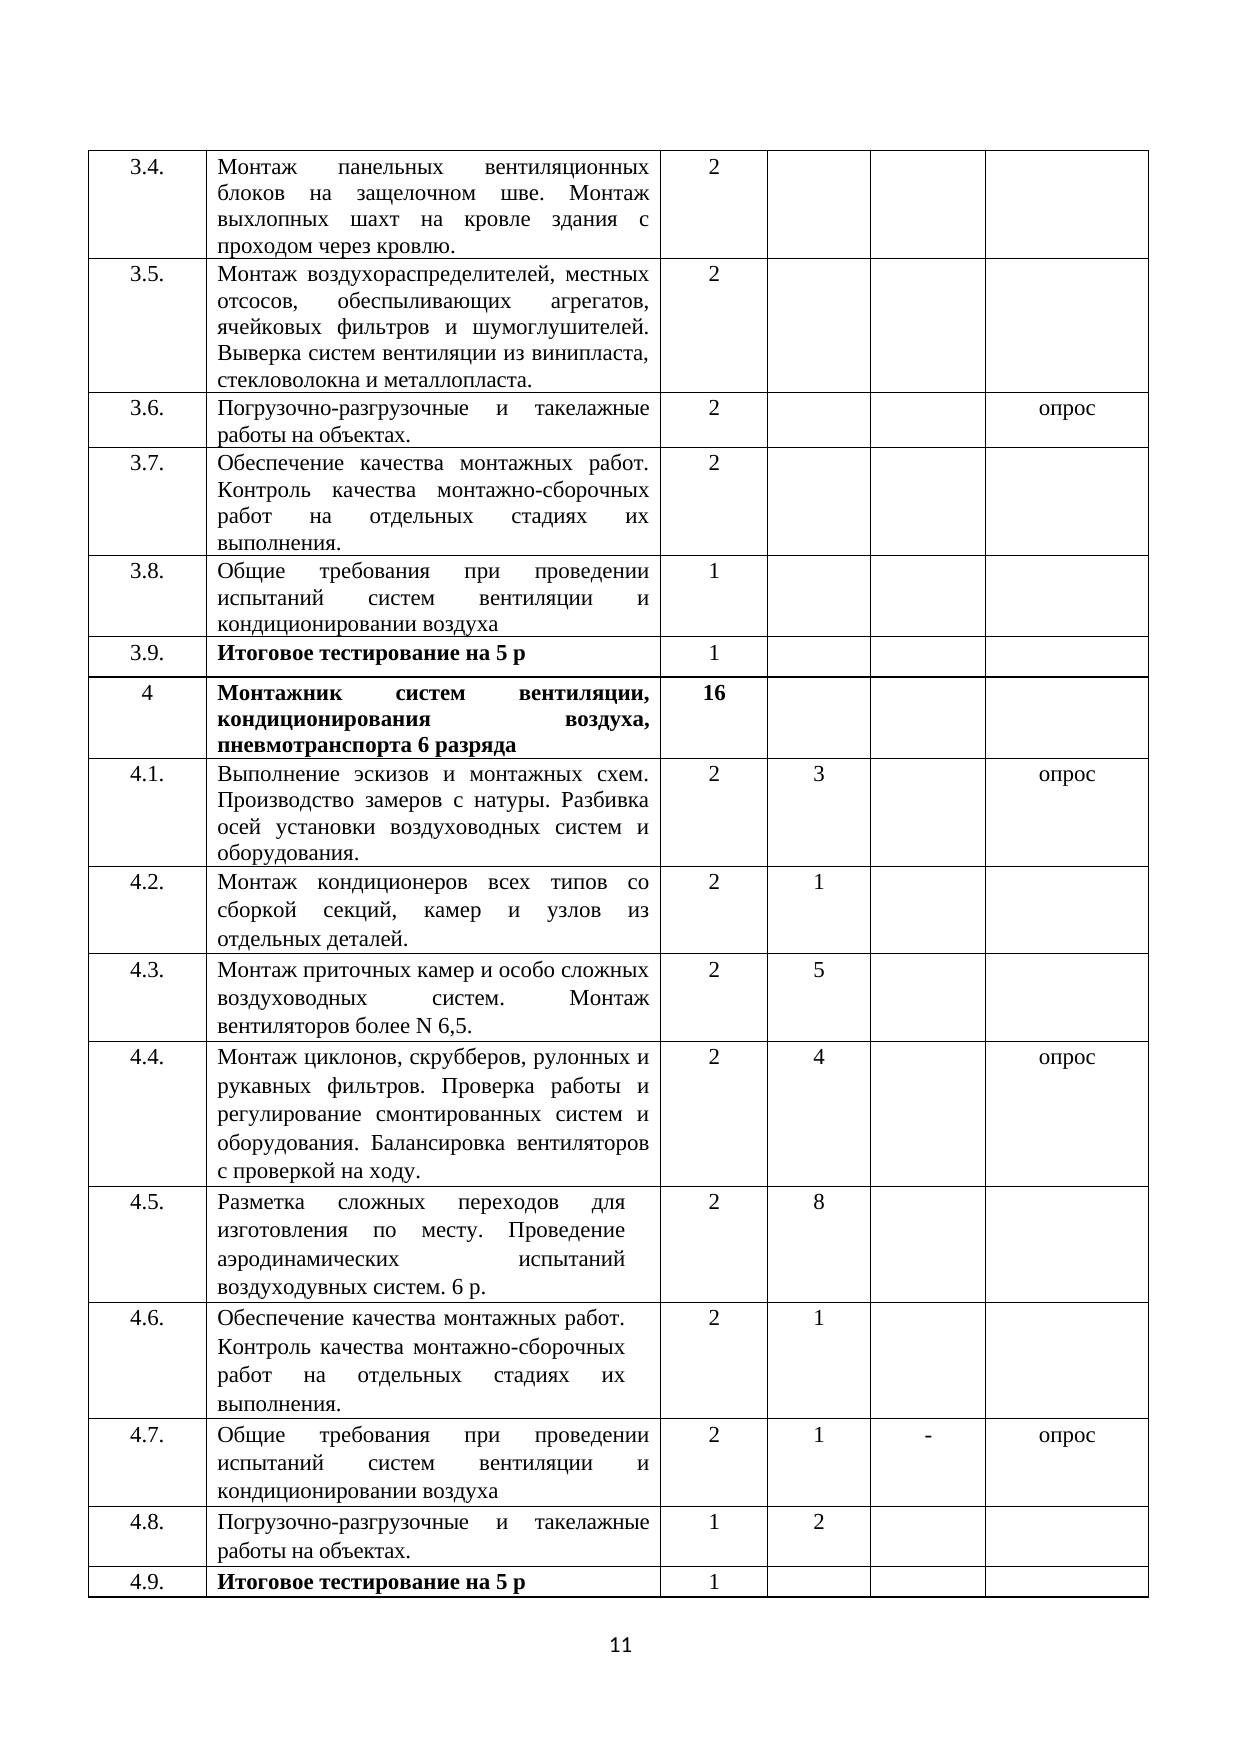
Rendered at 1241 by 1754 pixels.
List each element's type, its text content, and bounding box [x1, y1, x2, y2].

table_cell 2 [661, 867, 767, 953]
table_cell [986, 1507, 1148, 1566]
table_cell опрос [986, 1042, 1148, 1186]
table_cell Погрузочно-разгрузочные и такелажные работы на объектах. [207, 393, 660, 447]
table_cell 8 [768, 1187, 870, 1302]
table_cell 1 [768, 1419, 870, 1506]
table_cell Монтажник систем вентиляции, кондиционирования воздуха, пневмотранспорта 6 разряда [207, 678, 660, 758]
table_cell опрос [986, 1419, 1148, 1506]
table_cell 16 [661, 678, 767, 758]
table_cell [871, 556, 985, 636]
table_cell 5 [768, 954, 870, 1041]
table_cell [871, 393, 985, 447]
table_cell [871, 1507, 985, 1566]
table_cell Монтаж циклонов, скрубберов, рулонных и рукавных фильтров. Проверка работы и регулирование смонтированных систем и оборудования. Балансировка вентиляторов с проверкой на ходу. [207, 1042, 660, 1186]
table_cell [871, 637, 985, 676]
table_cell [871, 448, 985, 555]
table_cell [768, 678, 870, 758]
table_cell [986, 448, 1148, 555]
table_cell 4.8. [89, 1507, 206, 1566]
table_cell [871, 1303, 985, 1418]
table_cell [986, 1303, 1148, 1418]
table_cell 2 [661, 393, 767, 447]
table_cell 1 [661, 1567, 767, 1596]
table_cell Общие требования при проведении испытаний систем вентиляции и кондиционировании воздуха [207, 1419, 660, 1506]
table_cell 4.3. [89, 954, 206, 1041]
table_cell Монтаж панельных вентиляционных блоков на защелочном шве. Монтаж выхлопных шахт на кровле здания с проходом через кровлю. [207, 151, 660, 258]
table_cell [871, 678, 985, 758]
table_cell [986, 954, 1148, 1041]
table_cell 1 [768, 1303, 870, 1418]
table_cell 4.5. [89, 1187, 206, 1302]
table_cell [871, 1042, 985, 1186]
table_cell [986, 678, 1148, 758]
table_cell [871, 1187, 985, 1302]
table_cell опрос [986, 759, 1148, 866]
table_cell 4.1. [89, 759, 206, 866]
table_cell [768, 637, 870, 676]
table_cell 4.6. [89, 1303, 206, 1418]
table_cell 2 [768, 1507, 870, 1566]
table_cell 4.4. [89, 1042, 206, 1186]
table_cell Погрузочно-разгрузочные и такелажные работы на объектах. [207, 1507, 660, 1566]
table_cell Итоговое тестирование на 5 р [207, 637, 660, 676]
table_cell 3.7. [89, 448, 206, 555]
table_cell 3 [768, 759, 870, 866]
table_cell [871, 259, 985, 392]
table_cell 4.7. [89, 1419, 206, 1506]
table_cell 2 [661, 759, 767, 866]
table_cell 4 [768, 1042, 870, 1186]
table_cell - [871, 1419, 985, 1506]
table_cell [986, 637, 1148, 676]
table_cell 1 [661, 637, 767, 676]
table_cell Общие требования при проведении испытаний систем вентиляции и кондиционировании воздуха [207, 556, 660, 636]
table_cell Обеспечение качества монтажных работ. Контроль качества монтажно-сборочных работ на отдельных стадиях их выполнения. [207, 1303, 660, 1418]
table_cell [768, 556, 870, 636]
table_cell [871, 759, 985, 866]
table_cell 3.4. [89, 151, 206, 258]
table_cell опрос [986, 393, 1148, 447]
table_cell 2 [661, 1042, 767, 1186]
table_cell [871, 1567, 985, 1596]
table_cell [986, 556, 1148, 636]
table_cell 2 [661, 954, 767, 1041]
table_cell [871, 867, 985, 953]
table_cell [871, 954, 985, 1041]
table_cell 4.2. [89, 867, 206, 953]
table_cell [986, 151, 1148, 258]
table_cell 2 [661, 259, 767, 392]
table_cell Итоговое тестирование на 5 р [207, 1567, 660, 1596]
table_cell Выполнение эскизов и монтажных схем. Производство замеров с натуры. Разбивка осей установки воздуховодных систем и оборудования. [207, 759, 660, 866]
table_cell [768, 1567, 870, 1596]
table_cell 2 [661, 1419, 767, 1506]
table_cell Монтаж воздухораспределителей, местных отсосов, обеспыливающих агрегатов, ячейковых фильтров и шумоглушителей. Выверка систем вентиляции из винипласта, стекловолокна и металлопласта. [207, 259, 660, 392]
table_cell [768, 393, 870, 447]
table_cell 3.6. [89, 393, 206, 447]
table_cell Монтаж кондиционеров всех типов со сборкой секций, камер и узлов из отдельных деталей. [207, 867, 660, 953]
table_cell 2 [661, 448, 767, 555]
table_cell 4 [89, 678, 206, 758]
table_cell 2 [661, 1187, 767, 1302]
table_cell [986, 1187, 1148, 1302]
table_cell 3.9. [89, 637, 206, 676]
table_cell [768, 259, 870, 392]
table_cell 3.8. [89, 556, 206, 636]
table_cell 1 [661, 1507, 767, 1566]
table_cell 1 [661, 556, 767, 636]
table_cell [986, 867, 1148, 953]
table_cell 2 [661, 1303, 767, 1418]
table_cell Монтаж приточных камер и особо сложных воздуховодных систем. Монтаж вентиляторов более N 6,5. [207, 954, 660, 1041]
table_cell [986, 1567, 1148, 1596]
table_cell [871, 151, 985, 258]
table_cell [986, 259, 1148, 392]
table_cell 4.9. [89, 1567, 206, 1596]
table_cell Обеспечение качества монтажных работ. Контроль качества монтажно-сборочных работ на отдельных стадиях их выполнения. [207, 448, 660, 555]
table_cell 2 [661, 151, 767, 258]
table_cell Разметка сложных переходов для изготовления по месту. Проведение аэродинамических испытаний воздуходувных систем. 6 р. [207, 1187, 660, 1302]
table_cell [768, 448, 870, 555]
table_cell 1 [768, 867, 870, 953]
table_cell 3.5. [89, 259, 206, 392]
table_cell [768, 151, 870, 258]
